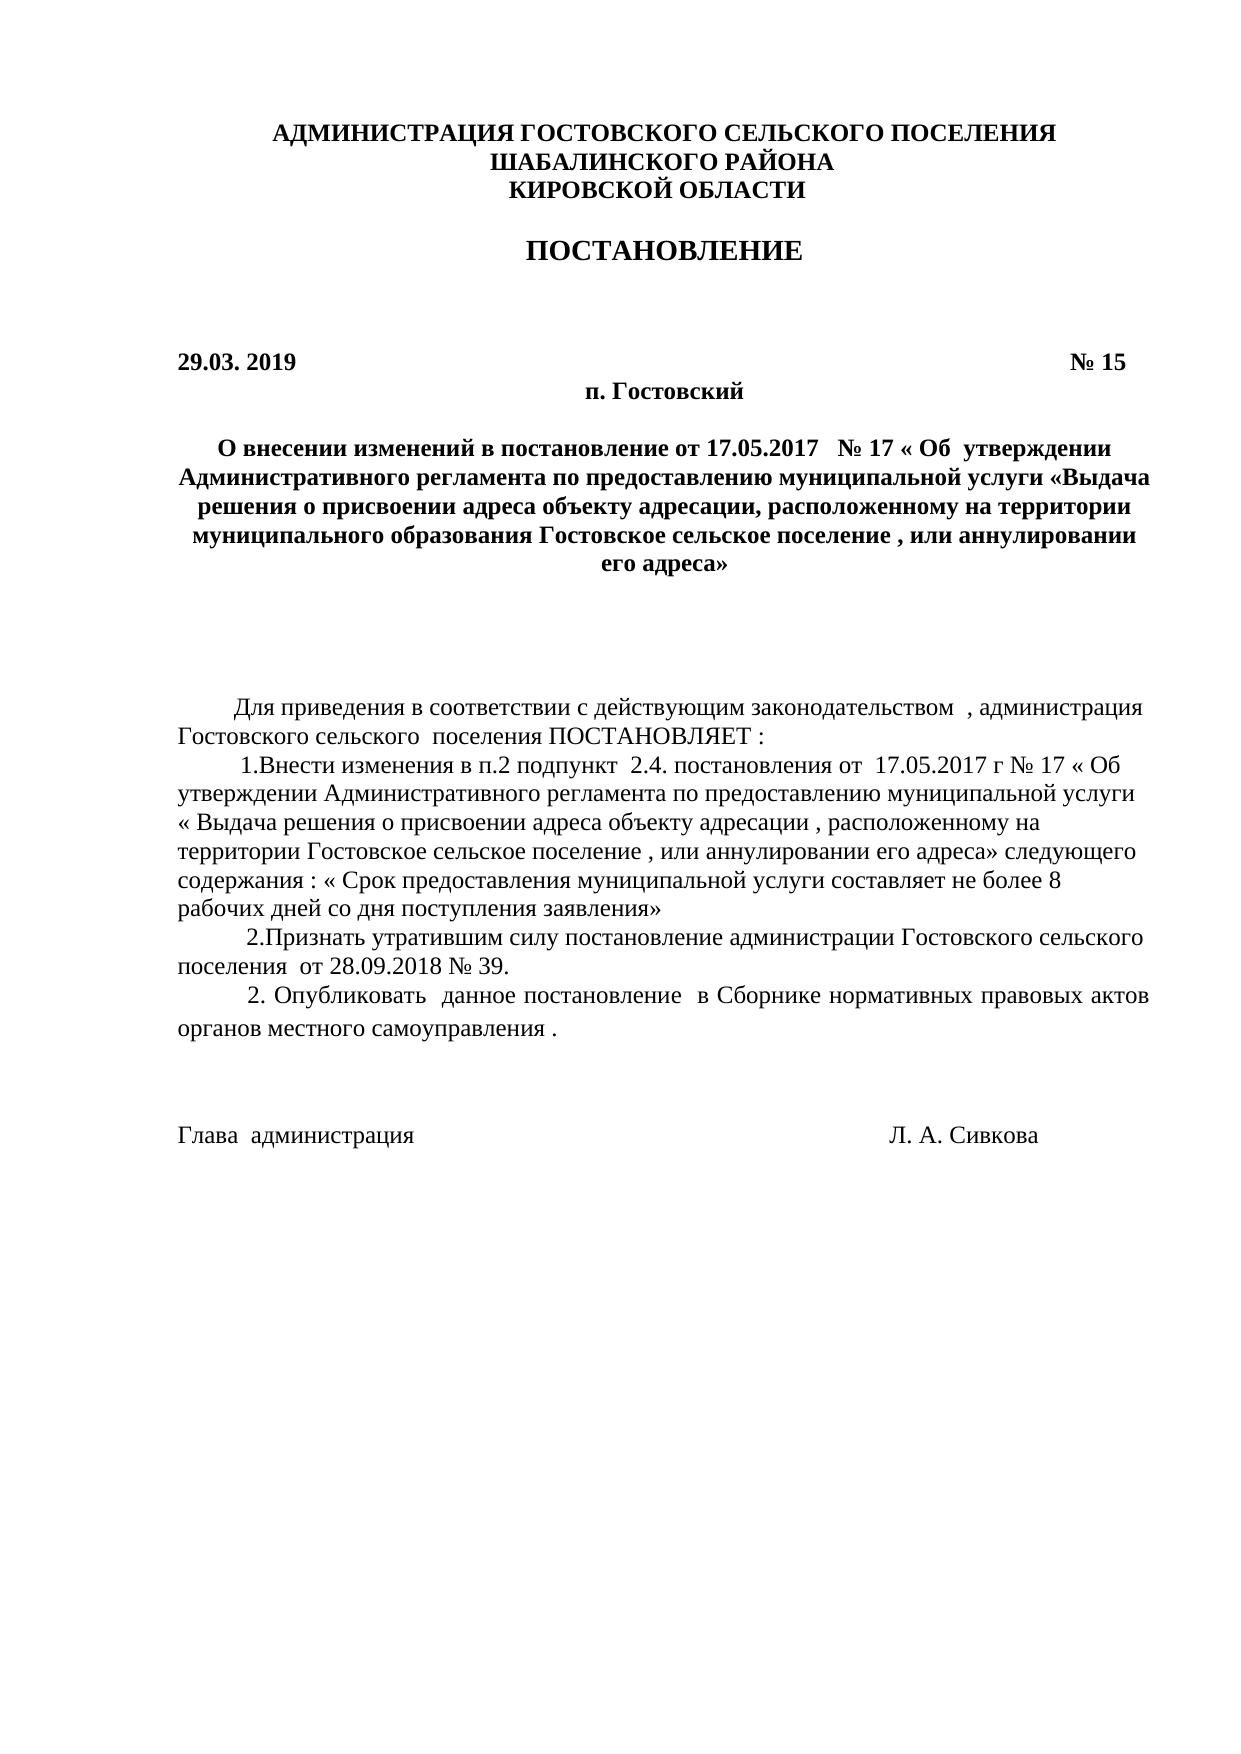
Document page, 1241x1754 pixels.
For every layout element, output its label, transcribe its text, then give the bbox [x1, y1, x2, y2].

title 2.Признать утратившим силу постановление администрации Гостовского сельского поселения от 28.09.2018 № 39. [177, 922, 1152, 980]
title ШАБАЛИНСКОГО РАЙОНА [177, 147, 1152, 176]
title п. Гостовский [177, 376, 1152, 405]
text Глава администрация Л. А. Сивкова [177, 1121, 1152, 1149]
title 29.03. 2019 № 15 [177, 347, 1152, 376]
title О внесении изменений в постановление от 17.05.2017 № 17 « Об утверждении Административного регламента по предоставлению муниципальной услуги «Выдача решения о присвоении адреса объекту адресации, расположенному на территории муниципального образования Гостовское сельское поселение , или аннулировании его адреса» [177, 433, 1152, 577]
title Для приведения в соответствии с действующим законодательством , администрация Гостовского сельского поселения ПОСТАНОВЛЯЕТ : [177, 692, 1152, 750]
title АДМИНИСТРАЦИЯ ГОСТОВСКОГО СЕЛЬСКОГО ПОСЕЛЕНИЯ [177, 118, 1152, 147]
title ПОСТАНОВЛЕНИЕ [177, 233, 1152, 267]
title КИРОВСКОЙ ОБЛАСТИ [177, 176, 1152, 204]
text 2. Опубликовать данное постановление в Сборнике нормативных правовых актов органов местного самоуправления . [177, 980, 1152, 1042]
title 1.Внести изменения в п.2 подпункт 2.4. постановления от 17.05.2017 г № 17 « Об утверждении Административного регламента по предоставлению муниципальной услуги « Выдача решения о присвоении адреса объекту адресации , расположенному на территории Гостовское сельское поселение , или аннулировании его адреса» следующего содержания : « Срок предоставления муниципальной услуги составляет не более 8 рабочих дней со дня поступления заявления» [177, 750, 1152, 922]
